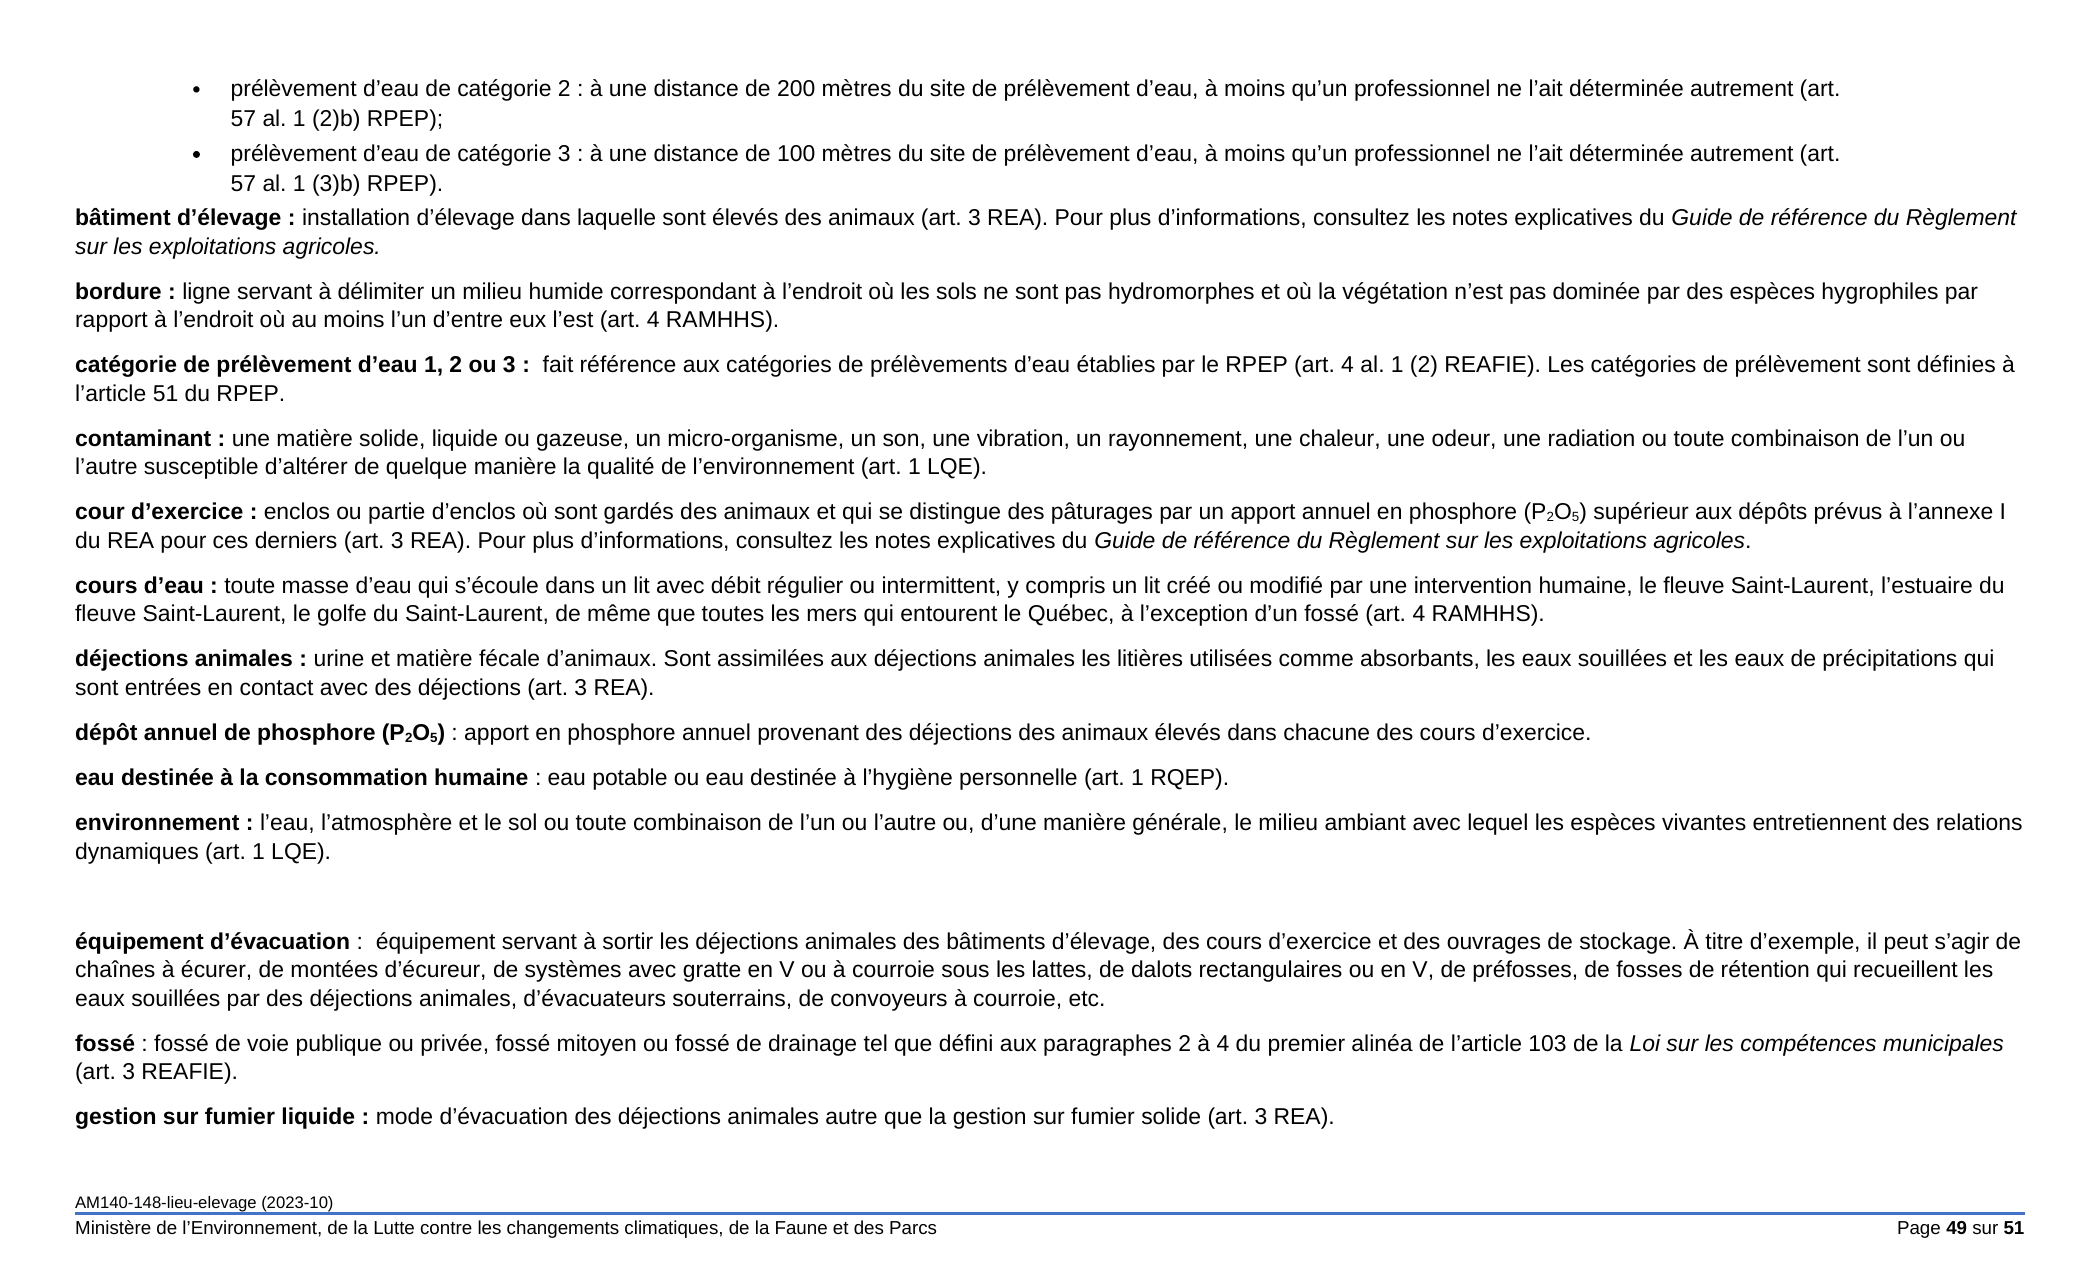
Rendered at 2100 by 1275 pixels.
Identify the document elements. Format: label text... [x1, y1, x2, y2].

text eau destinée à la consommation humaine : eau potable ou eau destinée à l’hygiène personnelle (art. 1 RQEP). [75, 764, 2025, 790]
text bâtiment d’élevage : installation d’élevage dans laquelle sont élevés des animaux (art. 3 REA). Pour plus d’informations, consultez les notes explicatives du Guide de référence du Règlement sur les exploitations agricoles. [75, 204, 2025, 259]
text équipement d’évacuation : équipement servant à sortir les déjections animales des bâtiments d’élevage, des cours d’exercice et des ouvrages de stockage. À titre d’exemple, il peut s’agir de chaînes à écurer, de montées d’écureur, de systèmes avec gratte en V ou à courroie sous les lattes, de dalots rectangulaires ou en V, de préfosses, de fosses de rétention qui recueillent les eaux souillées par des déjections animales, d’évacuateurs souterrains, de convoyeurs à courroie, etc. [75, 928, 2025, 1011]
text cour d’exercice : enclos ou partie d’enclos où sont gardés des animaux et qui se distingue des pâturages par un apport annuel en phosphore (P2O5) supérieur aux dépôts prévus à l’annexe I du REA pour ces derniers (art. 3 REA). Pour plus d’informations, consultez les notes explicatives du Guide de référence du Règlement sur les exploitations agricoles. [75, 498, 2025, 553]
text bordure : ligne servant à délimiter un milieu humide correspondant à l’endroit où les sols ne sont pas hydromorphes et où la végétation n’est pas dominée par des espèces hygrophiles par rapport à l’endroit où au moins l’un d’entre eux l’est (art. 4 RAMHHS). [75, 278, 2025, 332]
text cours d’eau : toute masse d’eau qui s’écoule dans un lit avec débit régulier ou intermittent, y compris un lit créé ou modifié par une intervention humaine, le fleuve Saint-Laurent, l’estuaire du fleuve Saint-Laurent, le golfe du Saint-Laurent, de même que toutes les mers qui entourent le Québec, à l’exception d’un fossé (art. 4 RAMHHS). [75, 572, 2025, 627]
text gestion sur fumier liquide : mode d’évacuation des déjections animales autre que la gestion sur fumier solide (art. 3 REA). [75, 1103, 2025, 1130]
text contaminant : une matière solide, liquide ou gazeuse, un micro-organisme, un son, une vibration, un rayonnement, une chaleur, une odeur, une radiation ou toute combinaison de l’un ou l’autre susceptible d’altérer de quelque manière la qualité de l’environnement (art. 1 LQE). [75, 425, 2025, 479]
text catégorie de prélèvement d’eau 1, 2 ou 3 : fait référence aux catégories de prélèvements d’eau établies par le RPEP (art. 4 al. 1 (2) REAFIE). Les catégories de prélèvement sont définies à l’article 51 du RPEP. [75, 351, 2025, 406]
text déjections animales : urine et matière fécale d’animaux. Sont assimilées aux déjections animales les litières utilisées comme absorbants, les eaux souillées et les eaux de précipitations qui sont entrées en contact avec des déjections (art. 3 REA). [75, 645, 2025, 700]
list prélèvement d’eau de catégorie 2 : à une distance de 200 mètres du site de prélèvement d’eau, à moins qu’un professionnel ne l’ait déterminée autrement (art. 57 al. 1 (2)b) RPEP); [193, 75, 1848, 132]
text environnement : l’eau, l’atmosphère et le sol ou toute combinaison de l’un ou l’autre ou, d’une manière générale, le milieu ambiant avec lequel les espèces vivantes entretiennent des relations dynamiques (art. 1 LQE). [75, 809, 2025, 864]
text dépôt annuel de phosphore (P2O5) : apport en phosphore annuel provenant des déjections des animaux élevés dans chacune des cours d’exercice. [75, 719, 2025, 745]
text fossé : fossé de voie publique ou privée, fossé mitoyen ou fossé de drainage tel que défini aux paragraphes 2 à 4 du premier alinéa de l’article 103 de la Loi sur les compétences municipales (art. 3 REAFIE). [75, 1030, 2025, 1084]
list prélèvement d’eau de catégorie 3 : à une distance de 100 mètres du site de prélèvement d’eau, à moins qu’un professionnel ne l’ait déterminée autrement (art. 57 al. 1 (3)b) RPEP). [193, 139, 1848, 196]
